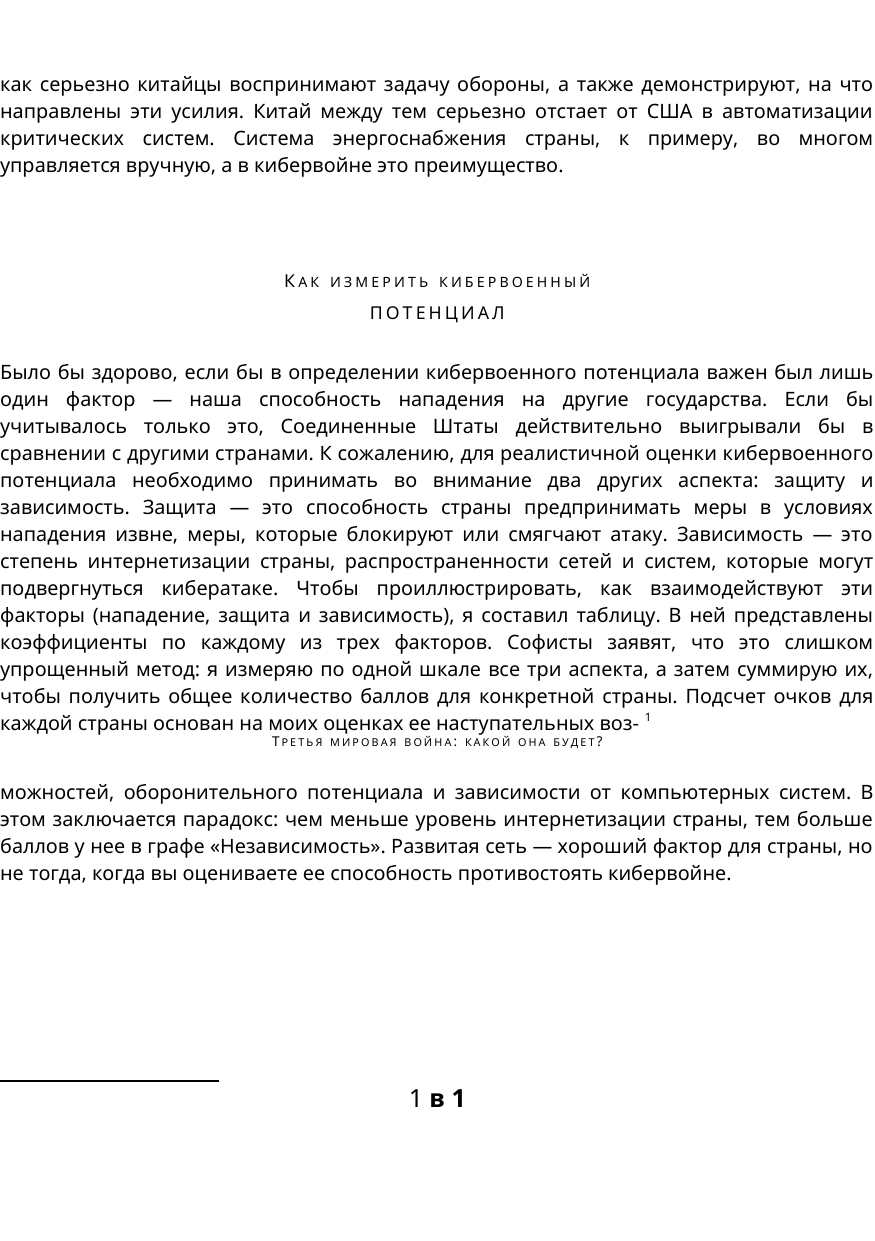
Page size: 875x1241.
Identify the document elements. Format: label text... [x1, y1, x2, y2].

text Было бы здорово, если бы в определении кибервоенного потенциала важен был лишь один фактор — наша способность нападения на другие государства. Если бы учитывалось только это, Соединенные Штаты действительно выигрывали бы в сравнении с другими странами. К сожалению, для реалистичной оценки кибервоенного потенциала необходимо принимать во внимание два других аспекта: защиту и зависимость. Защита — это способность страны предпринимать меры в условиях нападения извне, меры, которые блокируют или смягчают атаку. Зависимость — это степень интернетизации страны, распространенности сетей и систем, которые могут подвергнуться кибератаке. Чтобы проиллюстрировать, как взаимодействуют эти факторы (нападение, защита и зависимость), я составил таблицу. В ней представлены коэффициенты по каждому из трех факторов. Софисты заявят, что это слишком упрощенный метод: я измеряю по одной шкале все три аспекта, а затем суммирую их, чтобы получить общее количество баллов для конкретной страны. Подсчет очков для каждой страны основан на моих оценках ее наступательных воз- [0, 358, 874, 735]
text Третья мировая война: какой она будет? [0, 735, 874, 749]
text ПОТЕНЦИАЛ [0, 305, 874, 323]
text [0, 70, 874, 178]
text Как измерить кибервоенный [0, 273, 874, 291]
text можностей, оборонительного потенциала и зависимости от компьютерных систем. В этом заключается парадокс: чем меньше уровень интернетизации страны, тем больше баллов у нее в графе «Независимость». Развитая сеть — хороший фактор для страны, но не тогда, когда вы оцениваете ее способность противостоять кибервойне. [0, 778, 874, 886]
